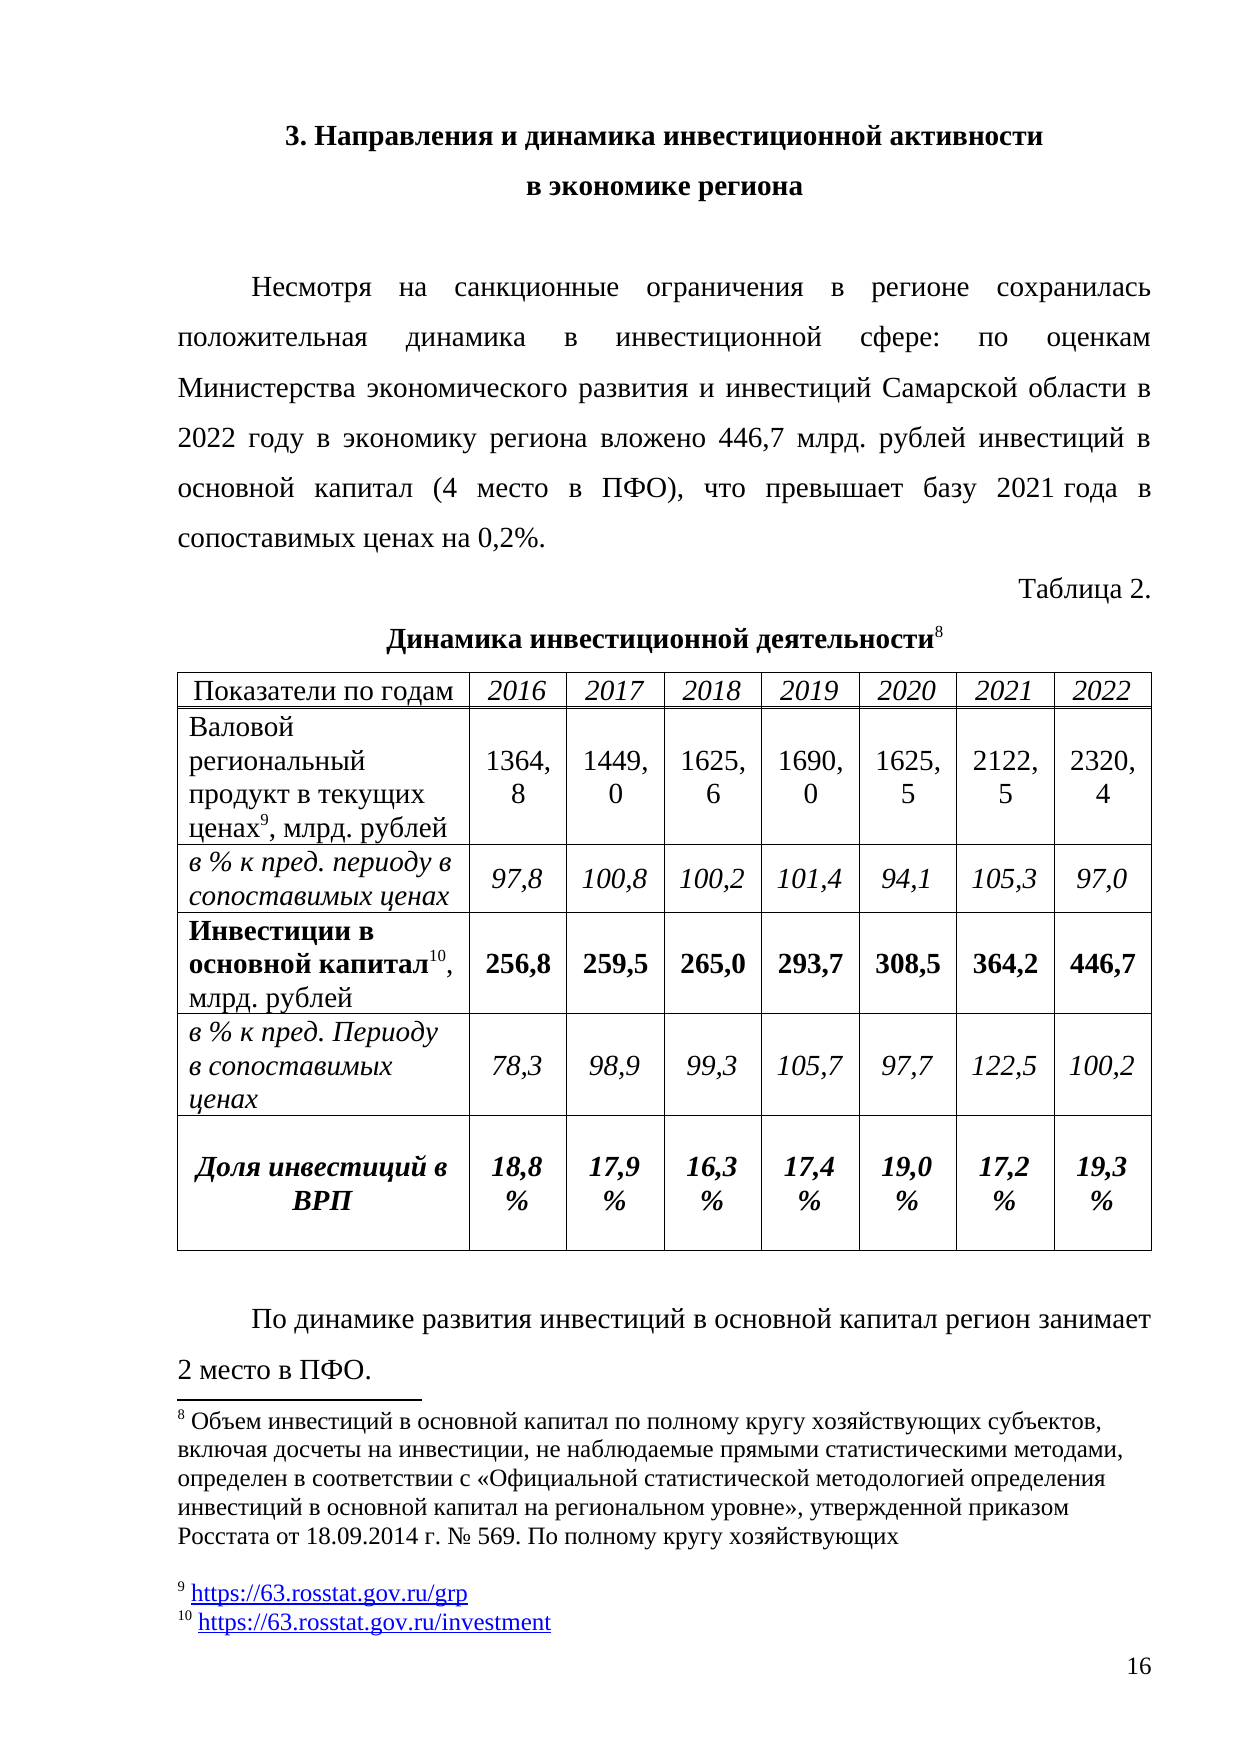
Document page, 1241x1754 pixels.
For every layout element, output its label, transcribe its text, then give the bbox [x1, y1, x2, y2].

table_cell 18,8% [470, 1116, 566, 1250]
table_header Показатели по годам [178, 673, 469, 706]
table_cell 1690,0 [762, 709, 859, 843]
table_cell 17,2% [957, 1116, 1054, 1250]
table_header 2016 [470, 673, 566, 706]
table_cell 1449,0 [567, 709, 664, 843]
table_cell 446,7 [1055, 913, 1151, 1013]
table_header 2022 [1055, 673, 1151, 706]
table_cell 122,5 [957, 1014, 1054, 1115]
table_cell 99,3 [665, 1014, 761, 1115]
table_cell 17,4% [762, 1116, 859, 1250]
table_cell 19,3% [1055, 1116, 1151, 1250]
text в экономике региона [177, 168, 1152, 202]
table_cell 17,9% [567, 1116, 664, 1250]
table_cell 100,8 [567, 845, 664, 912]
table_header 2021 [957, 673, 1054, 706]
table_cell 1625,5 [860, 709, 956, 843]
table_cell 78,3 [470, 1014, 566, 1115]
table_cell Валовой региональный продукт в текущих ценах, млрд. рублей [178, 709, 469, 843]
table_cell 16,3% [665, 1116, 761, 1250]
table_header 2017 [567, 673, 664, 706]
table_header 2018 [665, 673, 761, 706]
table_cell в % к пред. Периоду в сопоставимых ценах [178, 1014, 469, 1115]
table_cell 98,9 [567, 1014, 664, 1115]
table_cell 2122,5 [957, 709, 1054, 843]
table_cell Инвестиции в основной капитал, млрд. рублей [178, 913, 469, 1013]
text Динамика инвестиционной деятельности [177, 621, 1152, 655]
table_cell 105,7 [762, 1014, 859, 1115]
text 3. Направления и динамика инвестиционной активности [177, 118, 1152, 152]
table_cell 2320,4 [1055, 709, 1151, 843]
table_cell 364,2 [957, 913, 1054, 1013]
table_cell 97,8 [470, 845, 566, 912]
table_cell 105,3 [957, 845, 1054, 912]
table_cell Доля инвестиций в ВРП [178, 1116, 469, 1250]
table_cell 259,5 [567, 913, 664, 1013]
text Таблица 2. [177, 571, 1152, 604]
table_cell 100,2 [665, 845, 761, 912]
table_cell 19,0% [860, 1116, 956, 1250]
table_cell 97,7 [860, 1014, 956, 1115]
table_cell в % к пред. периоду в сопоставимых ценах [178, 845, 469, 912]
table_cell 293,7 [762, 913, 859, 1013]
table_cell 100,2 [1055, 1014, 1151, 1115]
text По динамике развития инвестиций в основной капитал регион занимает 2 место в ПФО. [177, 1301, 1152, 1385]
table_cell 101,4 [762, 845, 859, 912]
table_cell 1364,8 [470, 709, 566, 843]
text Несмотря на санкционные ограничения в регионе сохранилась положительная динамика в инвестиционной сфере: по оценкам Министерства экономического развития и инвестиций Самарской области в 2022 году в экономику региона вложено 446,7 млрд. рублей инвестиций в основной капитал (4 место в ПФО), что превышает базу 2021 года в сопоставимых ценах на 0,2%. [177, 269, 1152, 554]
table_cell 265,0 [665, 913, 761, 1013]
table_header 2020 [860, 673, 956, 706]
table_cell 256,8 [470, 913, 566, 1013]
table_cell 1625,6 [665, 709, 761, 843]
table_cell 308,5 [860, 913, 956, 1013]
table_cell 94,1 [860, 845, 956, 912]
table_header 2019 [762, 673, 859, 706]
table_cell 97,0 [1055, 845, 1151, 912]
